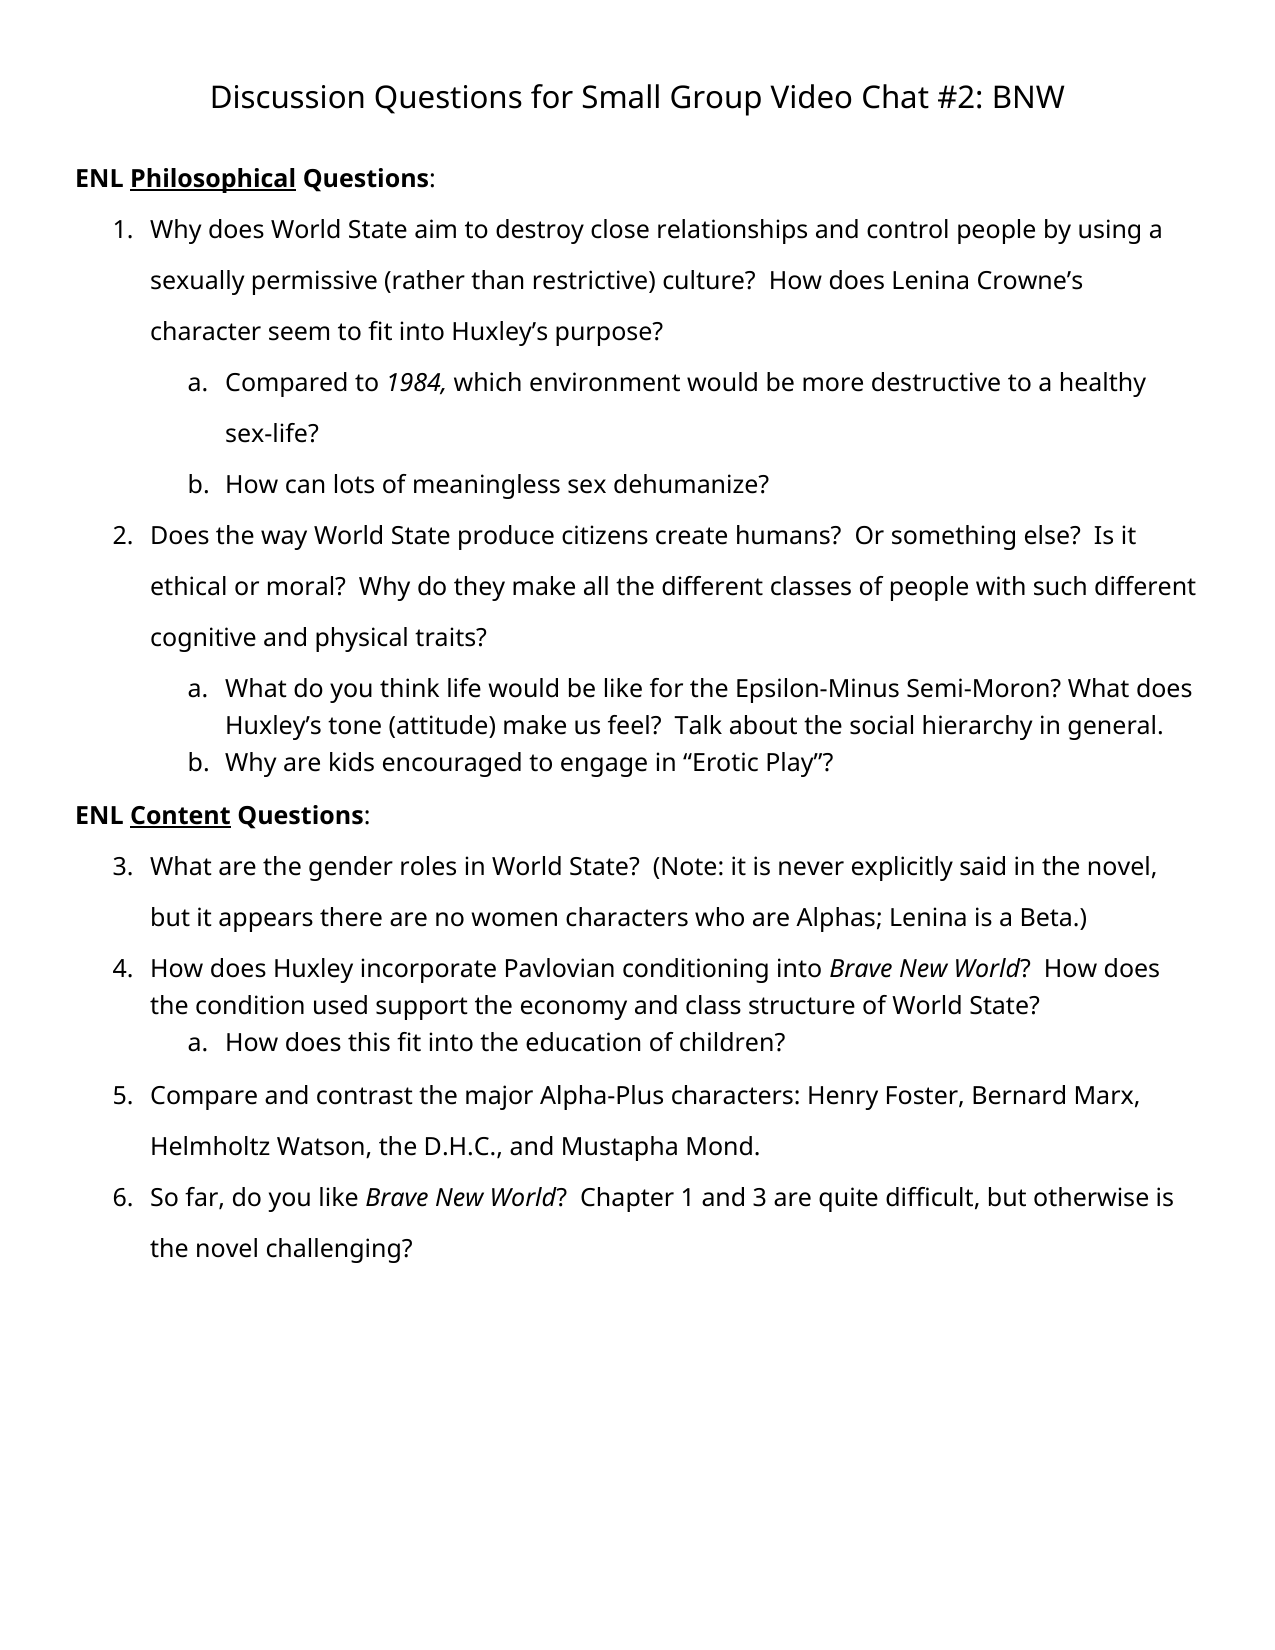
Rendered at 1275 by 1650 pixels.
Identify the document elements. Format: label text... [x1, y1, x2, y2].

list Does the way World State produce citizens create humans? Or something else? Is it ethical or moral? Why do they make all the different classes of people with such different cognitive and physical traits? [112, 517, 1200, 654]
list Why are kids encouraged to engage in “Erotic Play”? [187, 744, 1200, 778]
list What do you think life would be like for the Epsilon-Minus Semi-Moron? What does Huxley’s tone (attitude) make us feel? Talk about the social hierarchy in general. [187, 671, 1200, 741]
text ENL Philosophical Questions: [75, 160, 1200, 194]
list So far, do you like Brave New World? Chapter 1 and 3 are quite difficult, but otherwise is the novel challenging? [112, 1180, 1200, 1265]
list What are the gender roles in World State? (Note: it is never explicitly said in the novel, but it appears there are no women characters who are Alphas; Lenina is a Beta.) [112, 849, 1200, 934]
list Compare and contrast the major Alpha-Plus characters: Henry Foster, Bernard Marx, Helmholtz Watson, the D.H.C., and Mustapha Mond. [112, 1078, 1200, 1163]
text ENL Content Questions: [75, 798, 1200, 832]
list How does Huxley incorporate Pavlovian conditioning into Brave New World? How does the condition used support the economy and class structure of World State? [112, 951, 1200, 1022]
list How can lots of meaningless sex dehumanize? [187, 466, 1200, 501]
text Discussion Questions for Small Group Video Chat #2: BNW [75, 75, 1200, 118]
list Compared to 1984, which environment would be more destructive to a healthy sex-life? [187, 364, 1200, 449]
list How does this fit into the education of children? [187, 1024, 1200, 1058]
list Why does World State aim to destroy close relationships and control people by using a sexually permissive (rather than restrictive) culture? How does Lenina Crowne’s character seem to fit into Huxley’s purpose? [112, 211, 1200, 347]
